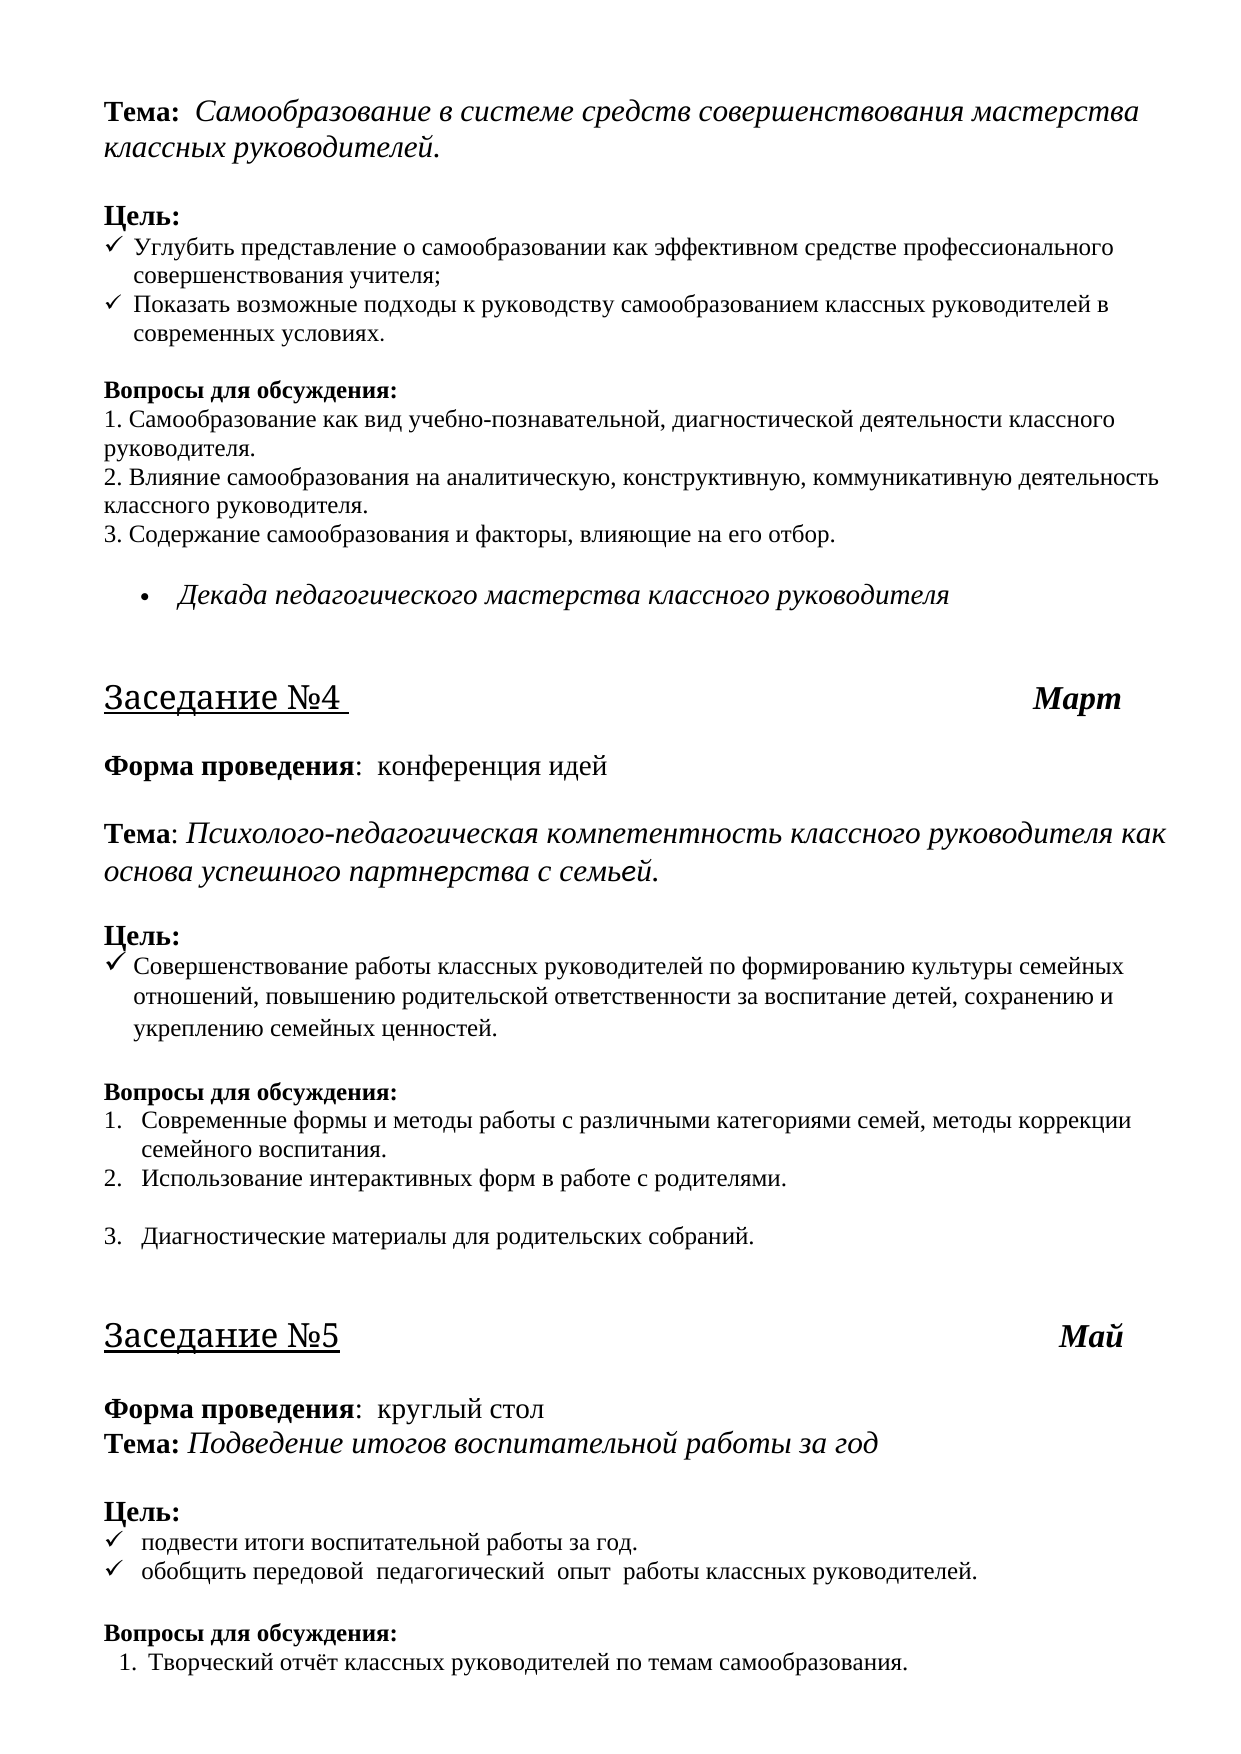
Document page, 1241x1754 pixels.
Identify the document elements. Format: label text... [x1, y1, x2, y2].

text Форма проведения: конференция идей [103, 748, 1167, 781]
text Вопросы для обсуждения: [103, 1077, 1167, 1105]
text Заседание №5 Май [103, 1312, 1167, 1357]
text Заседание №4 Март [103, 673, 1167, 719]
list Углубить представление о самообразовании как эффективном средстве профессионального совершенствования учителя; [103, 232, 1167, 289]
text Форма проведения: круглый стол [103, 1391, 1167, 1424]
text Цель: [103, 918, 1167, 951]
text Цель: [103, 198, 1167, 232]
list Использование интерактивных форм в работе с родителями. [103, 1163, 1167, 1192]
text Вопросы для обсуждения: [103, 376, 1167, 404]
list обобщить передовой педагогический опыт работы классных руководителей. [103, 1556, 1167, 1585]
text 2. Влияние самообразования на аналитическую, конструктивную, коммуникативную деятельность классного руководителя. [103, 462, 1167, 519]
list Творческий отчёт классных руководителей по темам самообразования. [118, 1647, 1167, 1676]
text Цель: [103, 1494, 1167, 1527]
text Тема: Психолого-педагогическая компетентность классного руководителя как основа успешного партнерства с семьей. [103, 815, 1167, 889]
list подвести итоги воспитательной работы за год. [103, 1527, 1167, 1556]
list Совершенствование работы классных руководителей по формированию культуры семейных отношений, повышению родительской ответственности за воспитание детей, сохранению и укреплению семейных ценностей. [103, 951, 1167, 1043]
list Современные формы и методы работы с различными категориями семей, методы коррекции семейного воспитания. [103, 1105, 1167, 1163]
text Тема: Самообразование в системе средств совершенствования мастерства классных руководителей. [103, 93, 1167, 164]
text Тема: Подведение итогов воспитательной работы за год [103, 1424, 1167, 1460]
text 3. Содержание самообразования и факторы, влияющие на его отбор. [103, 519, 1167, 548]
text Вопросы для обсуждения: [103, 1618, 1167, 1647]
list Декада педагогического мастерства классного руководителя [141, 577, 1167, 611]
list Диагностические материалы для родительских собраний. [103, 1221, 1167, 1249]
text 1. Самообразование как вид учебно-познавательной, диагностической деятельности классного руководителя. [103, 404, 1167, 462]
list Показать возможные подходы к руководству самообразованием классных руководителей в современных условиях. [103, 289, 1167, 347]
